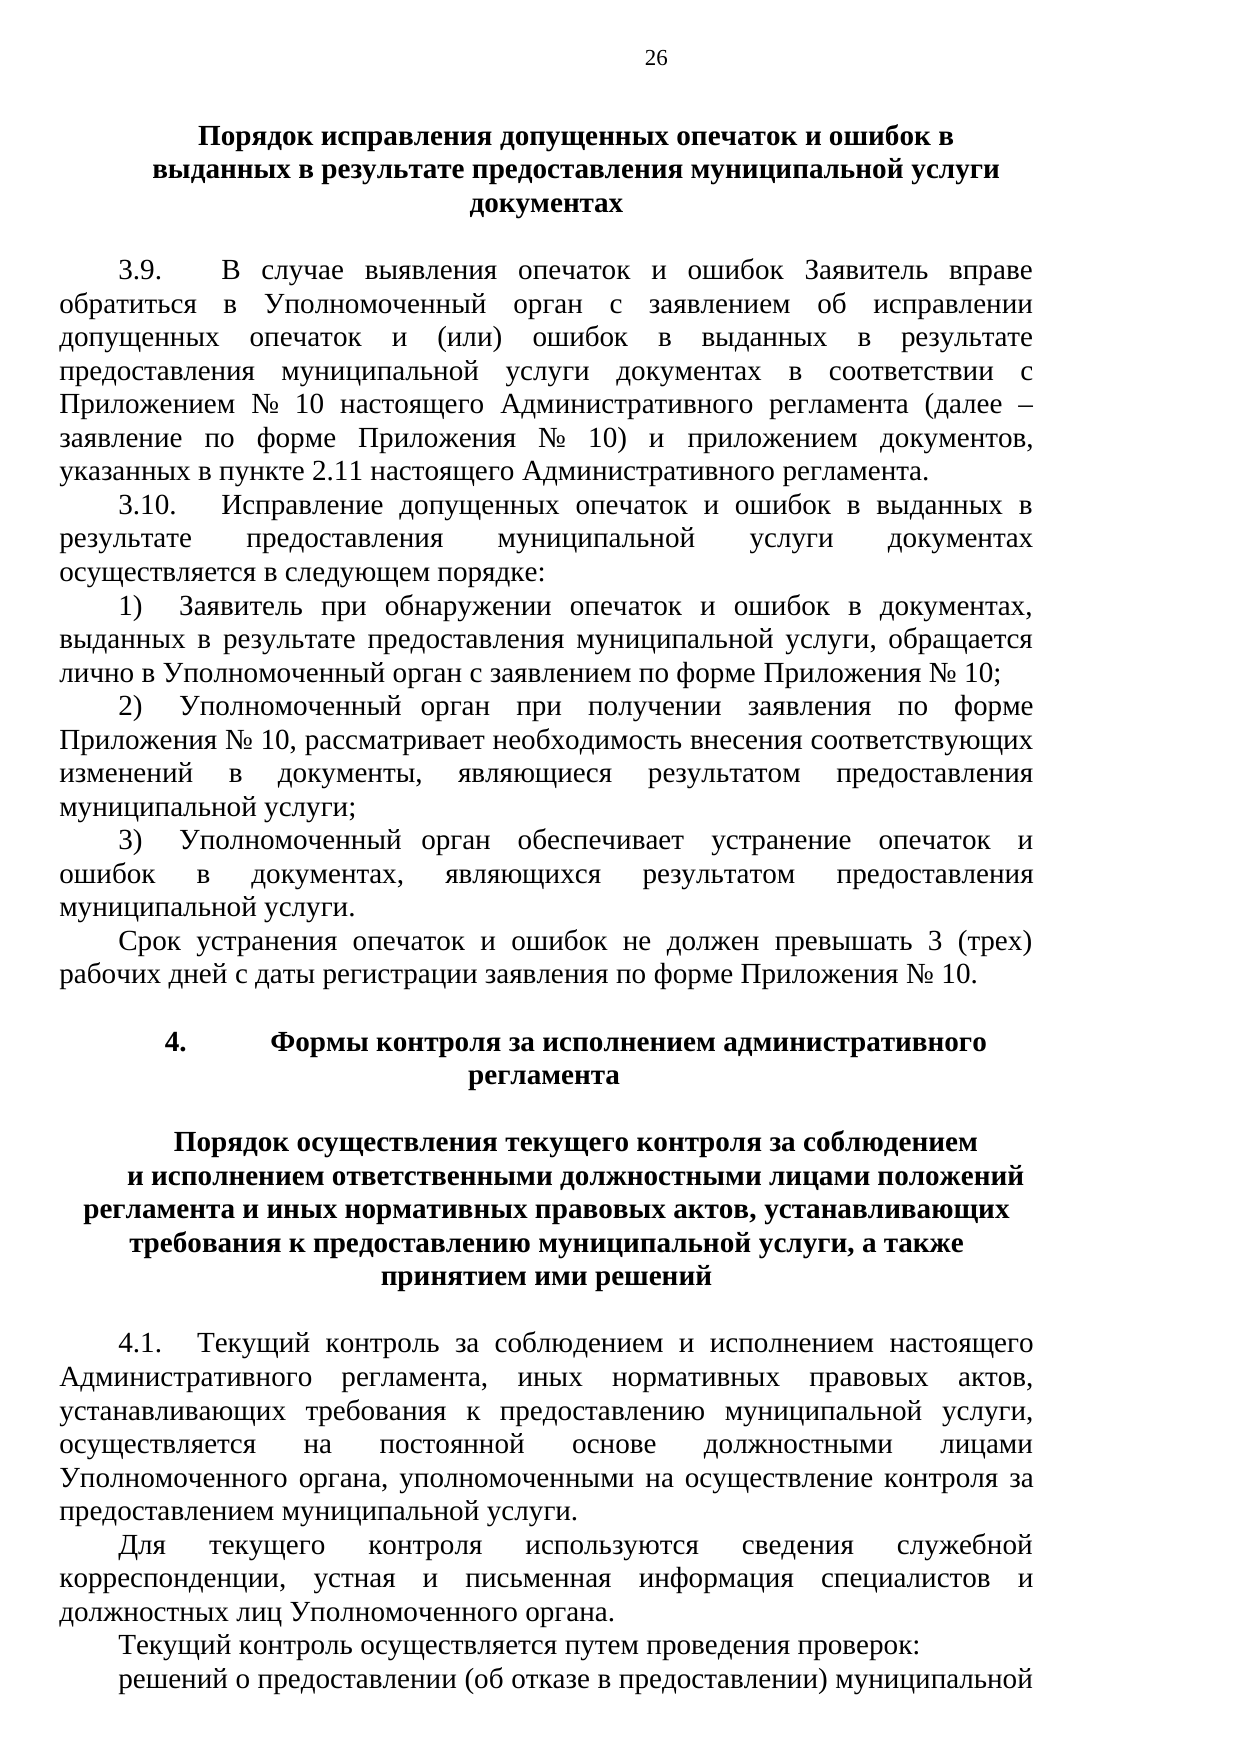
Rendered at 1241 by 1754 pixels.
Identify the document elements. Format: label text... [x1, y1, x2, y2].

subtitle Порядок осуществления текущего контроля за соблюдением [118, 1124, 1033, 1158]
list Заявитель при обнаружении опечаток и ошибок в документах, выданных в результате предоставления муниципальной услуги, обращается лично в Уполномоченный орган с заявлением по форме Приложения № 10; [59, 588, 1033, 688]
text и исполнением ответственными должностными лицами положений регламента и иных нормативных правовых актов, устанавливающих требования к предоставлению муниципальной услуги, а также принятием ими решений [59, 1158, 1033, 1292]
text решений о предоставлении (об отказе в предоставлении) муниципальной услуги; [59, 1661, 1033, 1694]
text Для текущего контроля используются сведения служебной корреспонденции, устная и письменная информация специалистов и должностных лиц Уполномоченного органа. [59, 1527, 1033, 1627]
text выданных в результате предоставления муниципальной услуги документах [59, 152, 1033, 219]
subtitle Порядок исправления допущенных опечаток и ошибок в [59, 118, 1033, 152]
text Текущий контроль осуществляется путем проведения проверок: [59, 1627, 1033, 1661]
text Срок устранения опечаток и ошибок не должен превышать 3 (трех) рабочих дней с даты регистрации заявления по форме Приложения № 10. [59, 923, 1033, 990]
list Текущий контроль за соблюдением и исполнением настоящего Административного регламента, иных нормативных правовых актов, устанавливающих требования к предоставлению муниципальной услуги, осуществляется на постоянной основе должностными лицами Уполномоченного органа, уполномоченными на осуществление контроля за предоставлением муниципальной услуги. [59, 1326, 1033, 1527]
list Уполномоченный орган обеспечивает устранение опечаток и ошибок в документах, являющихся результатом предоставления муниципальной услуги. [59, 822, 1033, 923]
list В случае выявления опечаток и ошибок Заявитель вправе обратиться в Уполномоченный орган с заявлением об исправлении допущенных опечаток и (или) ошибок в выданных в результате предоставления муниципальной услуги документах в соответствии с Приложением № 10 настоящего Административного регламента (далее – заявление по форме Приложения № 10) и приложением документов, указанных в пункте 2.11 настоящего Административного регламента. [59, 252, 1033, 487]
subtitle Формы контроля за исполнением административного регламента [59, 1024, 1033, 1091]
list Исправление допущенных опечаток и ошибок в выданных в результате предоставления муниципальной услуги документах осуществляется в следующем порядке: [59, 487, 1033, 588]
list Уполномоченный орган при получении заявления по форме Приложения № 10, рассматривает необходимость внесения соответствующих изменений в документы, являющиеся результатом предоставления муниципальной услуги; [59, 688, 1033, 822]
